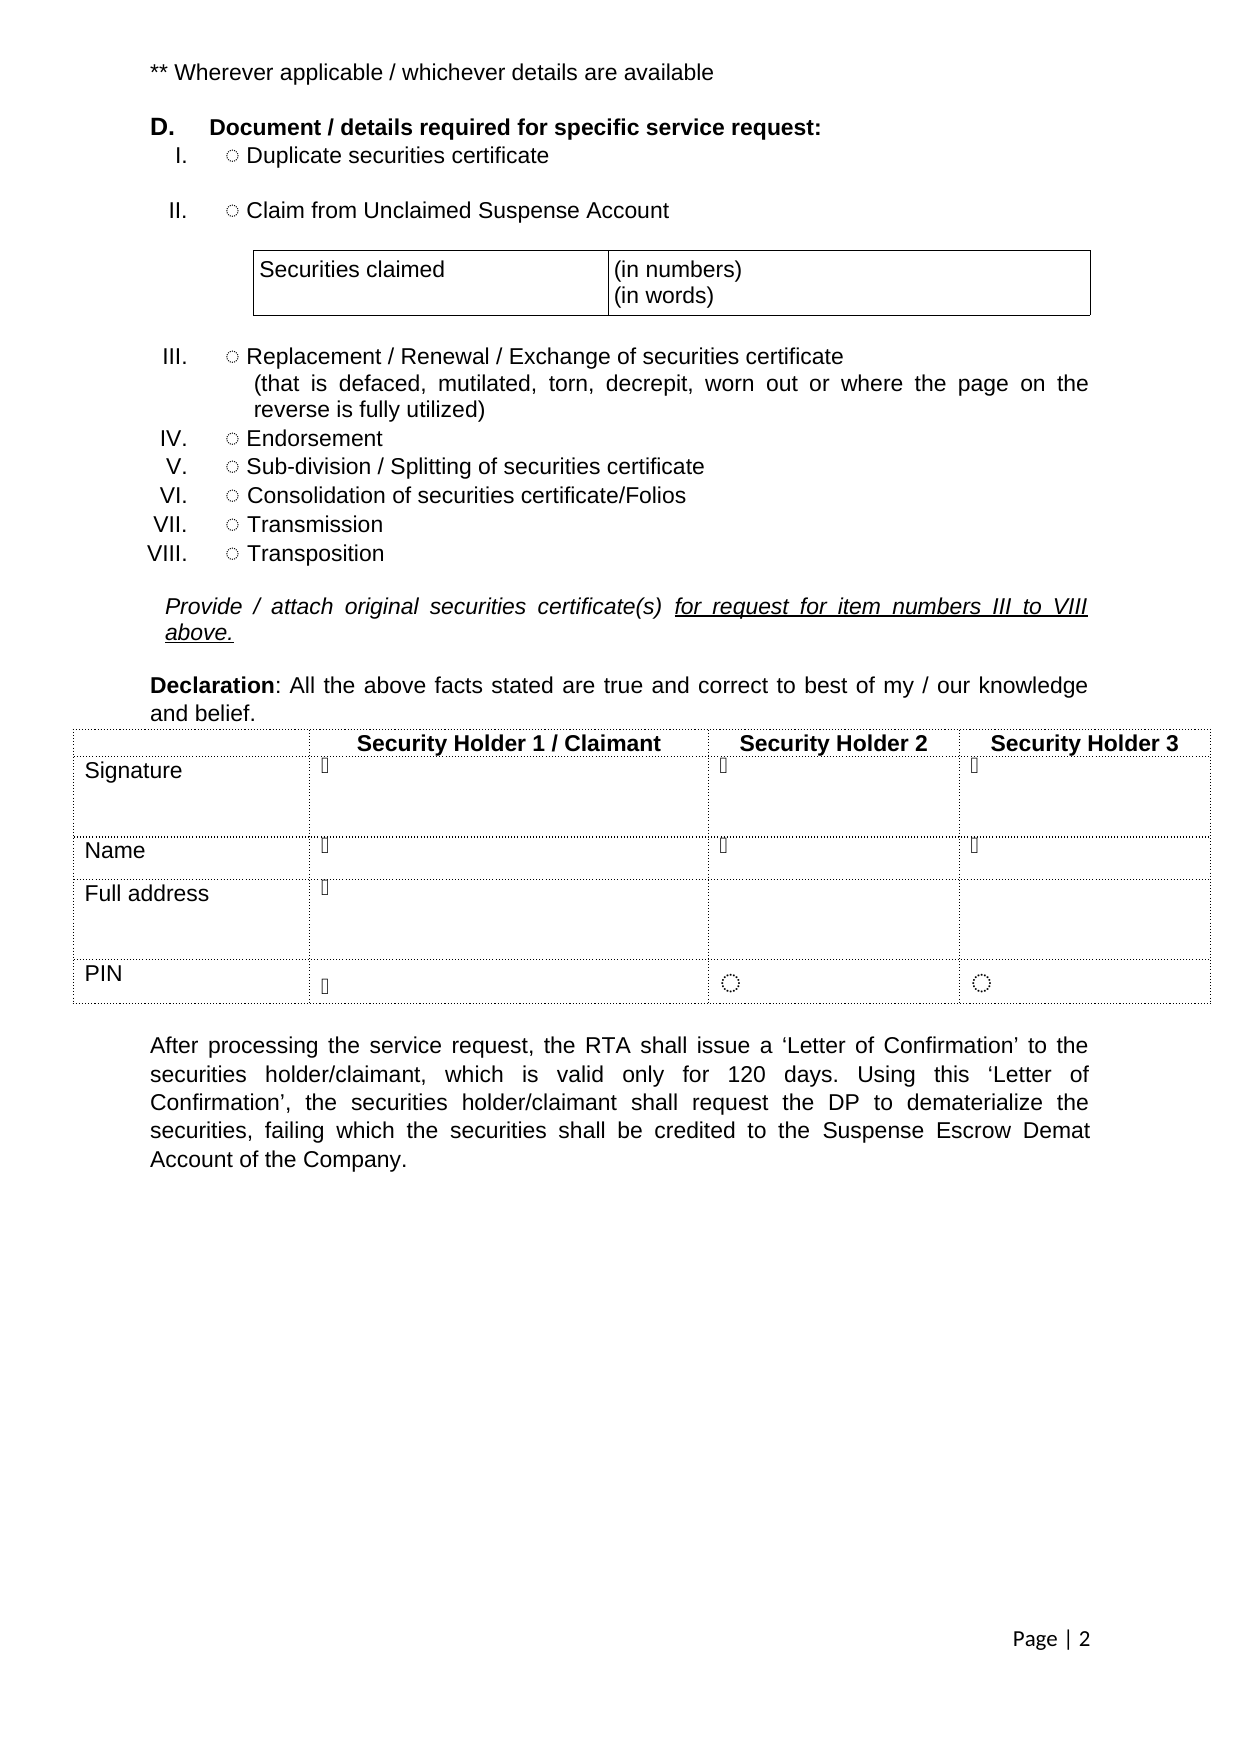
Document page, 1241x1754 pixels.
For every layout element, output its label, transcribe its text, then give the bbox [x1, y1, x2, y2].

table_header Security Holder 1 / Claimant [310, 729, 708, 756]
table_cell Full address [73, 879, 309, 958]
table_cell 󠄀󠄀󠄀󠄀󠄀󠄀 [708, 959, 959, 1003]
table_cell 󠄀 󠄀󠄀󠄀󠄀󠄀󠄀󠄀 [310, 959, 708, 1003]
list 󠄀 Replacement / Renewal / Exchange of securities certificate [187, 341, 1090, 370]
list 󠄀 Claim from Unclaimed Suspense Account [187, 195, 1090, 224]
table_cell PIN [73, 959, 309, 1003]
list Document / details required for specific service request: [150, 112, 1090, 141]
list 󠄀 Sub-division / Splitting of securities certificate [187, 451, 1090, 480]
list 󠄀 Duplicate securities certificate [187, 141, 1090, 169]
table_cell [310, 836, 708, 878]
table_cell [959, 836, 1210, 878]
table_header [73, 729, 309, 756]
table_cell [310, 879, 708, 958]
table_header (in numbers) (in words) [609, 251, 1090, 314]
table_cell [708, 836, 959, 878]
table_cell Name [73, 836, 309, 878]
table_cell 󠄀󠄀󠄀󠄀󠄀󠄀 [959, 959, 1210, 1003]
table_cell [959, 879, 1210, 958]
table_header Security Holder 2 [708, 729, 959, 756]
table_header Security Holder 3 [959, 729, 1210, 756]
table_cell [708, 756, 959, 836]
text Declaration: All the above facts stated are true and correct to best of my / our knowledge and belief. [150, 672, 1090, 727]
list 󠄀 Transposition [187, 538, 1090, 566]
text (that is defaced, mutilated, torn, decrepit, worn out or where the page on the reverse is fully utilized) [253, 370, 1090, 423]
text Provide / attach original securities certificate(s) for request for item numbers III to VIII above. [165, 593, 1090, 645]
table_cell Signature [73, 756, 309, 836]
text After processing the service request, the RTA shall issue a ‘Letter of Confirmation’ to the securities holder/claimant, which is valid only for 120 days. Using this ‘Letter of Confirmation’, the securities holder/claimant shall request the DP to dematerialize the securities, failing which the securities shall be credited to the Suspense Escrow Demat Account of the Company. [150, 1032, 1090, 1172]
table_cell [310, 756, 708, 836]
list 󠄀 Consolidation of securities certificate/Folios [187, 480, 1090, 509]
table_cell [959, 756, 1210, 836]
table_cell [708, 879, 959, 958]
table_header Securities claimed [254, 251, 608, 314]
list 󠄀 Endorsement [187, 423, 1090, 451]
text ** Wherever applicable / whichever details are available [150, 59, 1090, 85]
list 󠄀 Transmission [187, 509, 1090, 538]
